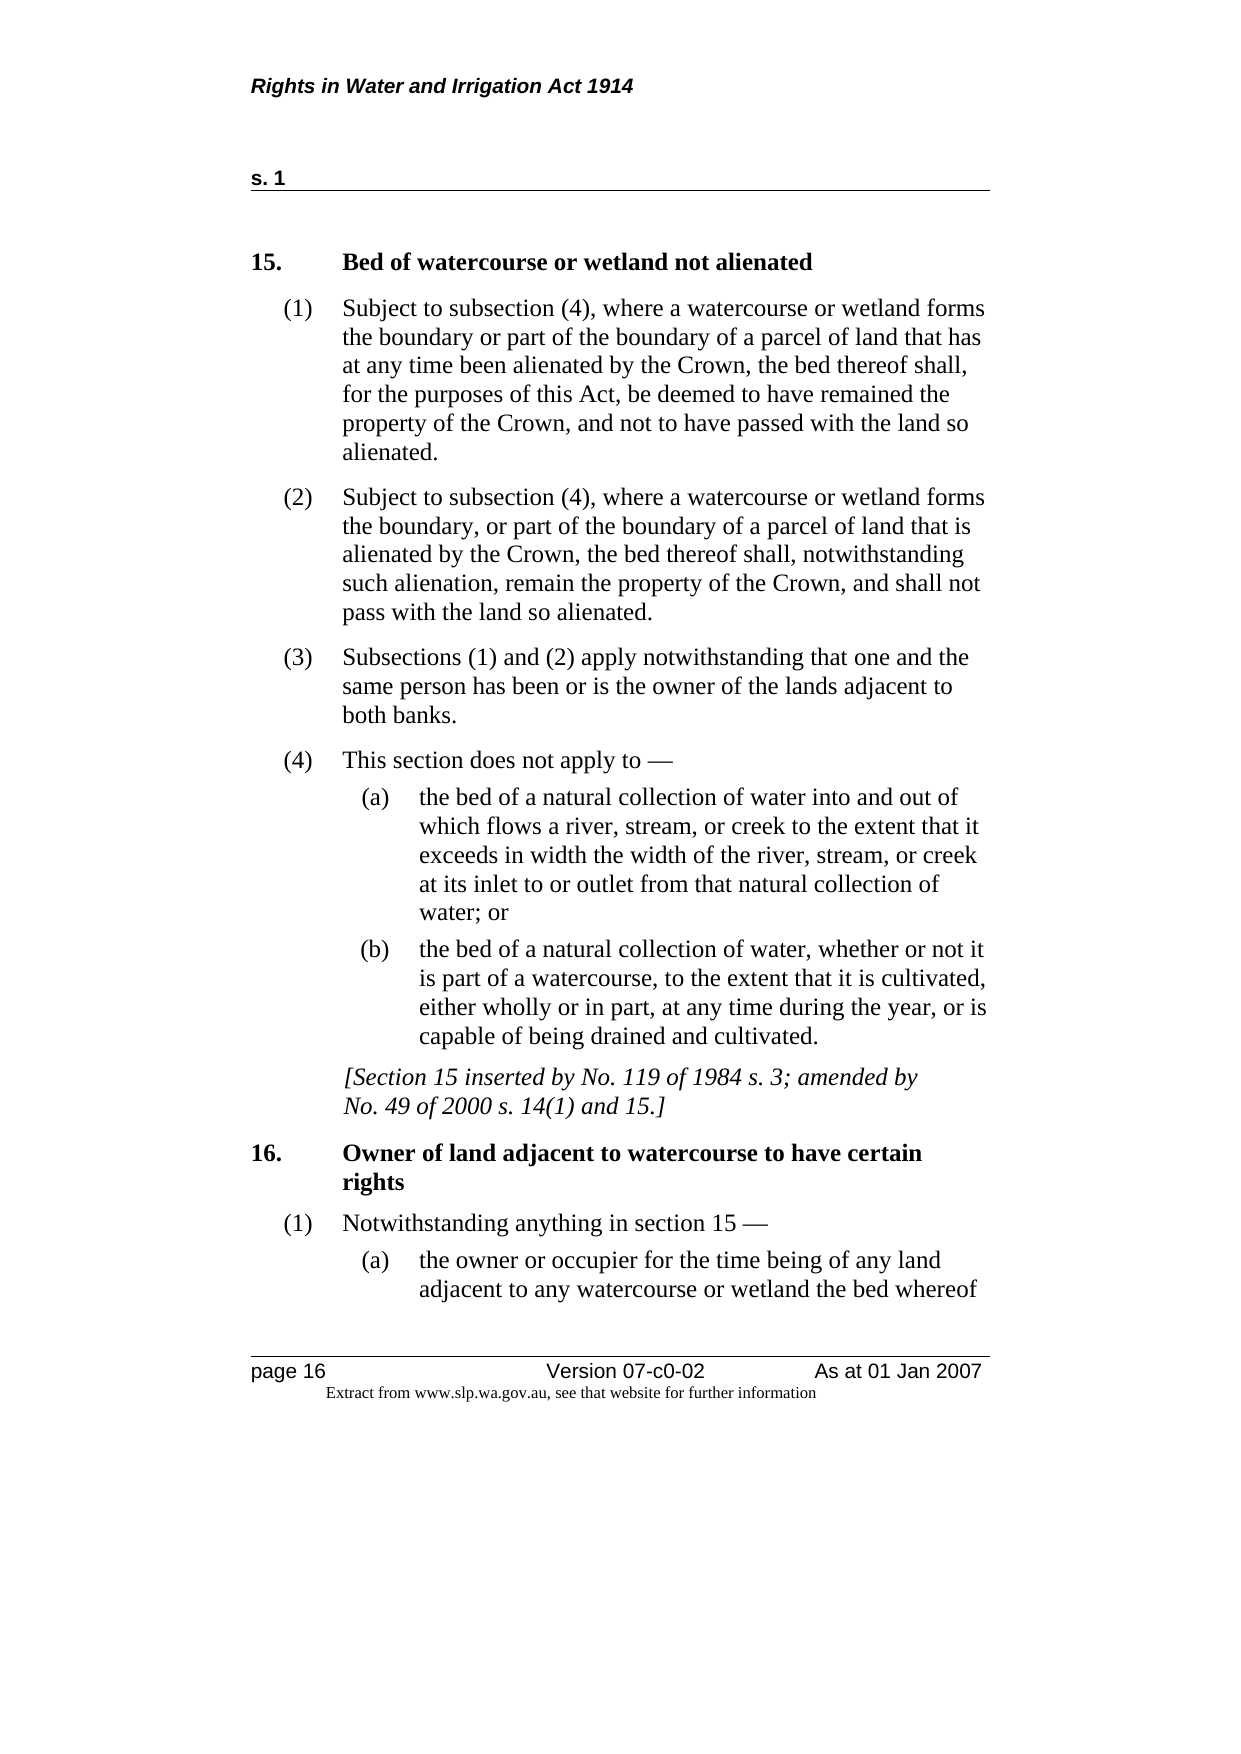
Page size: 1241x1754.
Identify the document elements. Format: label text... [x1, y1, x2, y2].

text (b) the bed of a natural collection of water, whether or not it is part of a watercourse, to the extent that it is cultivated, either wholly or in part, at any time during the year, or is capable of being drained and cultivated. [251, 934, 990, 1049]
text (2) Subject to subsection (4), where a watercourse or wetland forms the boundary, or part of the boundary of a parcel of land that is alienated by the Crown, the bed thereof shall, notwithstanding such alienation, remain the property of the Crown, and shall not pass with the land so alienated. [251, 482, 990, 626]
text [Section 15 inserted by No. 119 of 1984 s. 3; amended by No. 49 of 2000 s. 14(1) and 15.] [251, 1062, 990, 1119]
subtitle 16. Owner of land adjacent to watercourse to have certain rights [251, 1138, 990, 1196]
text (4) This section does not apply to — [251, 745, 990, 774]
text (1) Subject to subsection (4), where a watercourse or wetland forms the boundary or part of the boundary of a parcel of land that has at any time been alienated by the Crown, the bed thereof shall, for the purposes of this Act, be deemed to have remained the property of the Crown, and not to have passed with the land so alienated. [251, 293, 990, 465]
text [251, 1245, 990, 1303]
text (a) the bed of a natural collection of water into and out of which flows a river, stream, or creek to the extent that it exceeds in width the width of the river, stream, or creek at its inlet to or outlet from that natural collection of water; or [251, 782, 990, 926]
subtitle 15. Bed of watercourse or wetland not alienated [251, 247, 990, 276]
text (1) Notwithstanding anything in section 15 — [251, 1208, 990, 1237]
text (3) Subsections (1) and (2) apply notwithstanding that one and the same person has been or is the owner of the lands adjacent to both banks. [251, 642, 990, 729]
